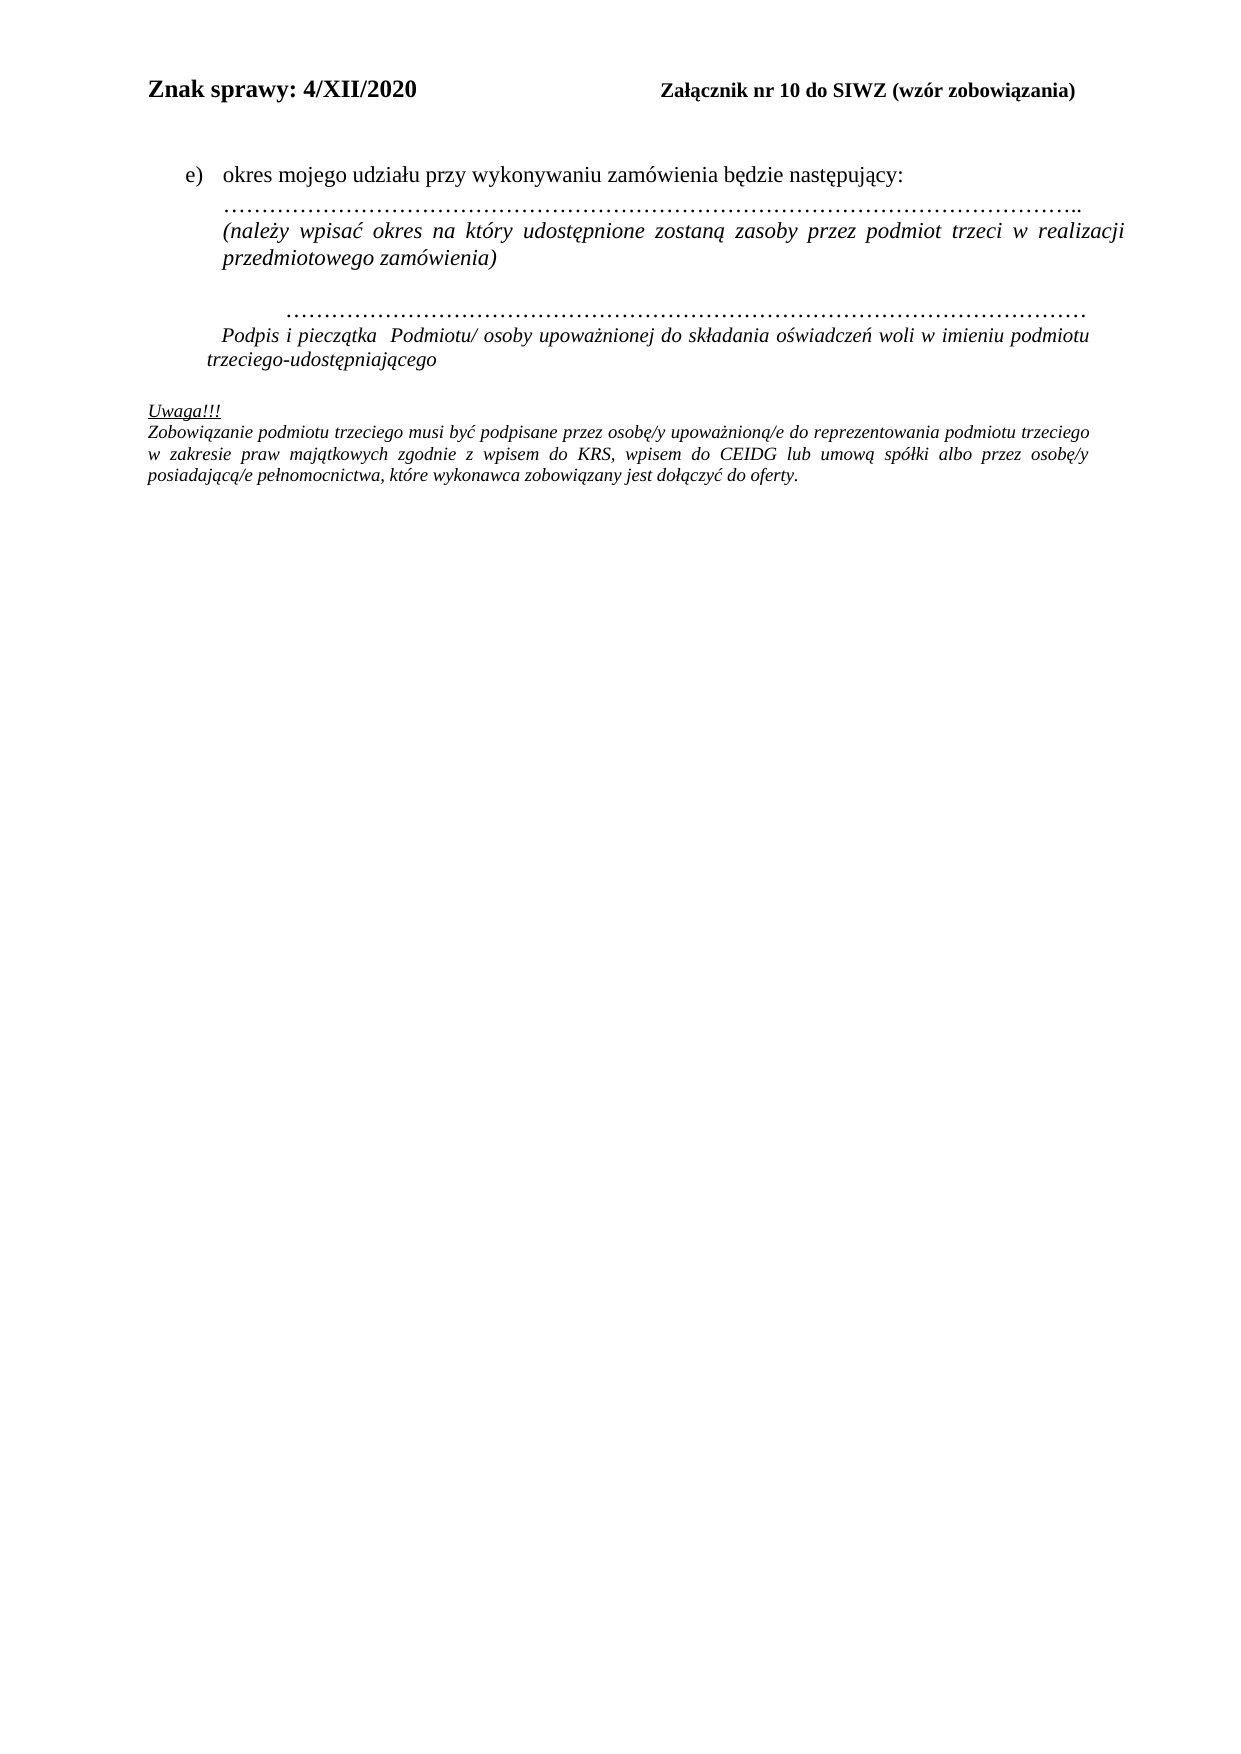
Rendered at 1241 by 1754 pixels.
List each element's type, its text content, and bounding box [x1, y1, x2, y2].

text ………………………………………………………………………………………………….. [223, 191, 1128, 217]
text Zobowiązanie podmiotu trzeciego musi być podpisane przez osobę/y upoważnioną/e do reprezentowania podmiotu trzeciego w zakresie praw majątkowych zgodnie z wpisem do KRS, wpisem do CEIDG lub umową spółki albo przez osobę/y posiadającą/e pełnomocnictwa, które wykonawca zobowiązany jest dołączyć do oferty. [148, 421, 1093, 486]
text …………………………………………………………………………………………… [148, 296, 1128, 323]
list okres mojego udziału przy wykonywaniu zamówienia będzie następujący: [185, 161, 1063, 187]
text (należy wpisać okres na który udostępnione zostaną zasoby przez podmiot trzeci w realizacji przedmiotowego zamówienia) [223, 217, 1128, 270]
text Uwaga!!! [148, 399, 1093, 421]
text Podpis i pieczątka Podmiotu/ osoby upoważnionej do składania oświadczeń woli w imieniu podmiotu trzeciego-udostępniającego [207, 323, 1093, 371]
